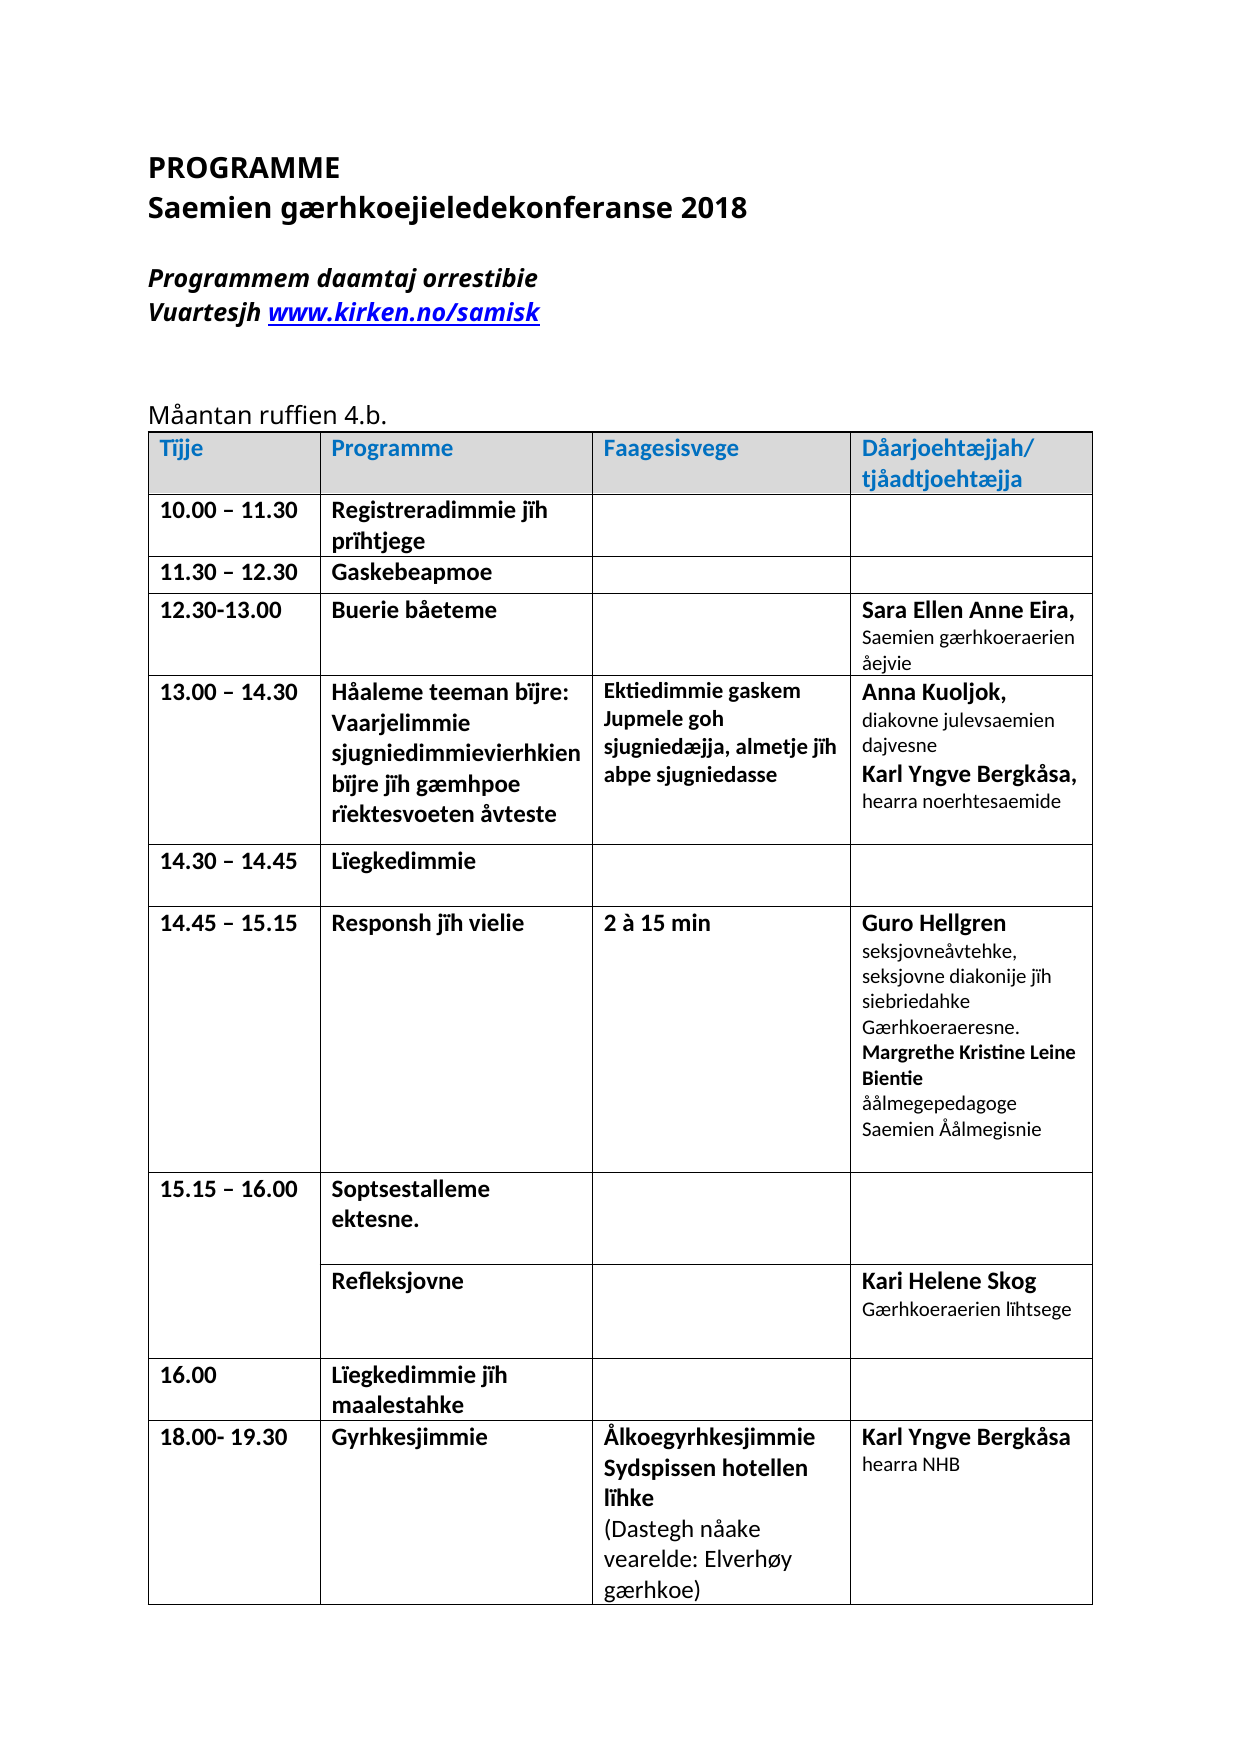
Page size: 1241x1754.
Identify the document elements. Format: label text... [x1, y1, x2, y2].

table_header Tïjje [149, 433, 320, 493]
table_cell [593, 495, 850, 556]
table_cell [851, 495, 1092, 556]
table_cell Anna Kuoljok, diakovne julevsaemien dajvesne Karl Yngve Bergkåsa, hearra noerhtesaemide [851, 676, 1092, 844]
table_cell Lïegkedimmie jïh maalestahke [321, 1359, 592, 1420]
table_cell 11.30 – 12.30 [149, 557, 320, 593]
table_cell [593, 594, 850, 675]
table_cell [851, 557, 1092, 593]
table_cell [593, 557, 850, 593]
text Måantan ruffien 4.b. [148, 397, 1093, 431]
table_cell 12.30-13.00 [149, 594, 320, 675]
table_cell Gaskebeapmoe [321, 557, 592, 593]
table_cell 10.00 – 11.30 [149, 495, 320, 556]
table_cell Sara Ellen Anne Eira, Saemien gærhkoeraerien åejvie [851, 594, 1092, 675]
table_cell Responsh jïh vielie [321, 907, 592, 1172]
table_cell Soptsestalleme ektesne. [321, 1173, 592, 1264]
table_header Faagesisvege [593, 433, 850, 493]
table_cell [593, 845, 850, 906]
text Saemien gærhkoejieledekonferanse 2018 [148, 187, 1093, 227]
table_cell 15.15 – 16.00 [149, 1173, 320, 1358]
table_header Dåarjoehtæjjah/ tjåadtjoehtæjja [851, 433, 1092, 493]
table_cell 13.00 – 14.30 [149, 676, 320, 844]
table_cell Kari Helene Skog Gærhkoeraerien lïhtsege [851, 1265, 1092, 1358]
table_cell [851, 845, 1092, 906]
text Vuartesjh www.kirken.no/samisk [148, 295, 1093, 329]
table_cell 18.00- 19.30 [149, 1421, 320, 1604]
table_cell [593, 1359, 850, 1420]
table_cell Refleksjovne [321, 1265, 592, 1358]
table_cell 16.00 [149, 1359, 320, 1420]
table_cell Ektiedimmie gaskem Jupmele goh sjugniedæjja, almetje jïh abpe sjugniedasse [593, 676, 850, 844]
table_cell [851, 1359, 1092, 1420]
table_cell [593, 1265, 850, 1358]
table_cell Håaleme teeman bïjre: Vaarjelimmie sjugniedimmievierhkien bïjre jïh gæmhpoe rïektesvoeten åvteste [321, 676, 592, 844]
table_cell Lïegkedimmie [321, 845, 592, 906]
table_header Programme [321, 433, 592, 493]
table_cell Registreradimmie jïh prïhtjege [321, 495, 592, 556]
text Programmem daamtaj orrestibie [148, 261, 1093, 295]
table_cell 14.45 – 15.15 [149, 907, 320, 1172]
table_cell [593, 1173, 850, 1264]
table_cell Gyrhkesjimmie [321, 1421, 592, 1604]
table_cell [851, 1173, 1092, 1264]
table_cell Karl Yngve Bergkåsa hearra NHB [851, 1421, 1092, 1604]
table_cell Buerie båeteme [321, 594, 592, 675]
table_cell 2 à 15 min [593, 907, 850, 1172]
text PROGRAMME [148, 148, 1093, 187]
table_cell Guro Hellgren seksjovneåvtehke, seksjovne diakonije jïh siebriedahke Gærhkoeraeresne. Margrethe Kristine Leine Bientie åålmegepedagoge Saemien Åålmegisnie [851, 907, 1092, 1172]
table_cell Ålkoegyrhkesjimmie Sydspissen hotellen lïhke (Dastegh nåake vearelde: Elverhøy gærhkoe) [593, 1421, 850, 1604]
table_cell 14.30 – 14.45 [149, 845, 320, 906]
